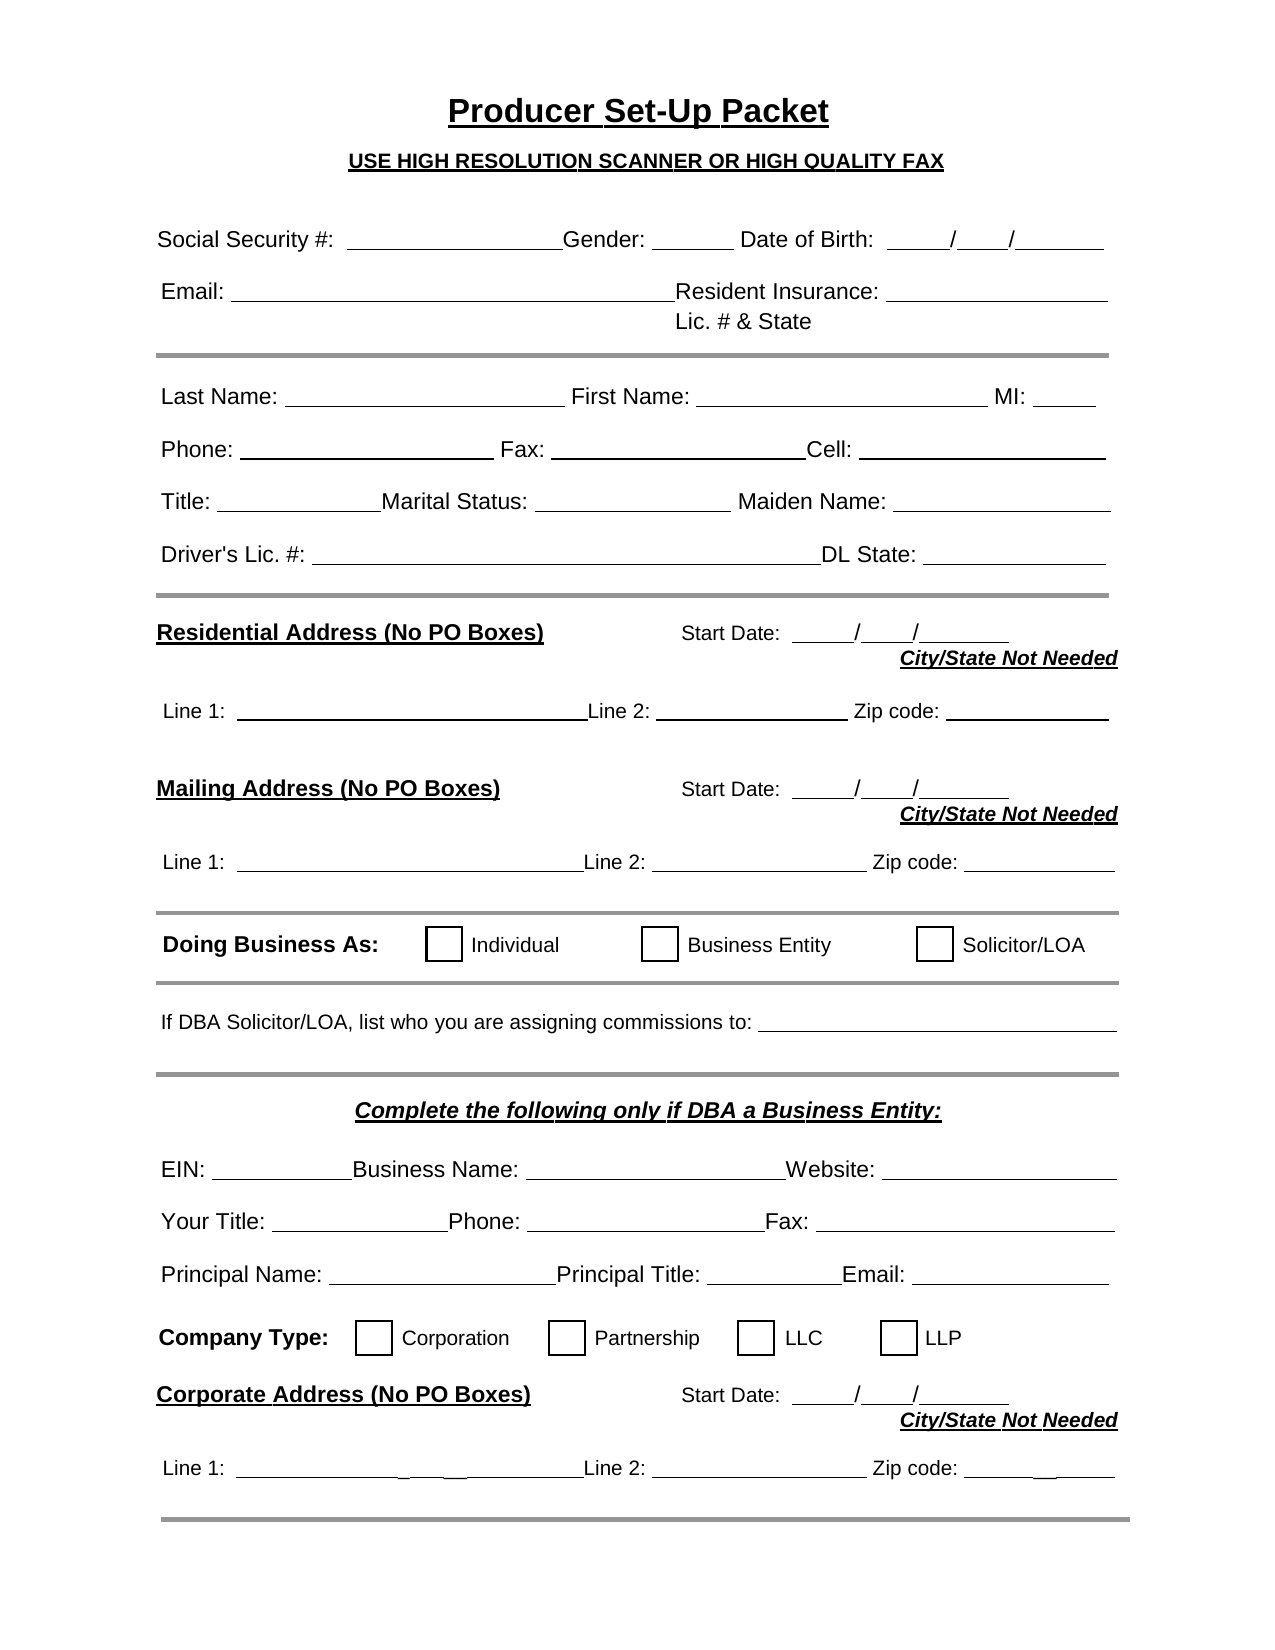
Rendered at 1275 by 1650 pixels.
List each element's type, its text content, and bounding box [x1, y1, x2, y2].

text Social Security #: Gender: Date of Birth: / / [157, 226, 1101, 251]
text Last Name: First Name: MI: [161, 383, 1118, 408]
text Doing Business As: Individual Business Entity Solicitor/LOA [463, 931, 641, 957]
text Company Type: Corporation Partnership LLC LLP [586, 1328, 737, 1349]
text Producer Set-Up Packet [448, 91, 1118, 129]
text Company Type: Corporation Partnership LLC LLP [918, 1328, 1116, 1349]
text Title: Marital Status: Maiden Name: [161, 488, 1118, 514]
text Line 1: Line 2: Zip code: [162, 849, 1118, 873]
text Doing Business As: Individual Business Entity Solicitor/LOA [162, 931, 425, 957]
text Email: Resident Insurance: [161, 279, 1101, 305]
text USE HIGH RESOLUTION SCANNER OR HIGH QUALITY FAX [340, 148, 952, 172]
text If DBA Solicitor/LOA, list who you are assigning commissions to: [161, 1010, 1118, 1033]
text Your Title: Phone: Fax: [161, 1208, 1118, 1234]
text Phone: Fax: Cell: [161, 435, 1118, 461]
text EIN: Business Name: Website: [161, 1155, 1118, 1181]
text City/State Not Needed [756, 1407, 1118, 1431]
text Lic. # & State [161, 309, 1101, 335]
text Doing Business As: Individual Business Entity Solicitor/LOA [954, 931, 1118, 957]
text Residential Address (No PO Boxes) Start Date: / / [156, 619, 1118, 646]
text Driver's Lic. #: DL State: [161, 541, 1118, 566]
text Corporate Address (No PO Boxes) Start Date: / / [156, 1381, 1118, 1407]
text City/State Not Needed [756, 646, 1118, 670]
text Principal Name: Principal Title: Email: [161, 1260, 1118, 1286]
text Complete the following only if DBA a Business Entity: [354, 1097, 1118, 1123]
text Line 1: _ __ Line 2: Zip code: __ [162, 1456, 1118, 1479]
text Mailing Address (No PO Boxes) Start Date: / / [156, 775, 1118, 801]
text Company Type: Corporation Partnership LLC LLP [146, 1328, 355, 1349]
text Company Type: Corporation Partnership LLC LLP [393, 1328, 548, 1349]
text Line 1: Line 2: Zip code: [163, 696, 1118, 722]
text Doing Business As: Individual Business Entity Solicitor/LOA [679, 931, 916, 957]
text City/State Not Needed [756, 801, 1118, 825]
